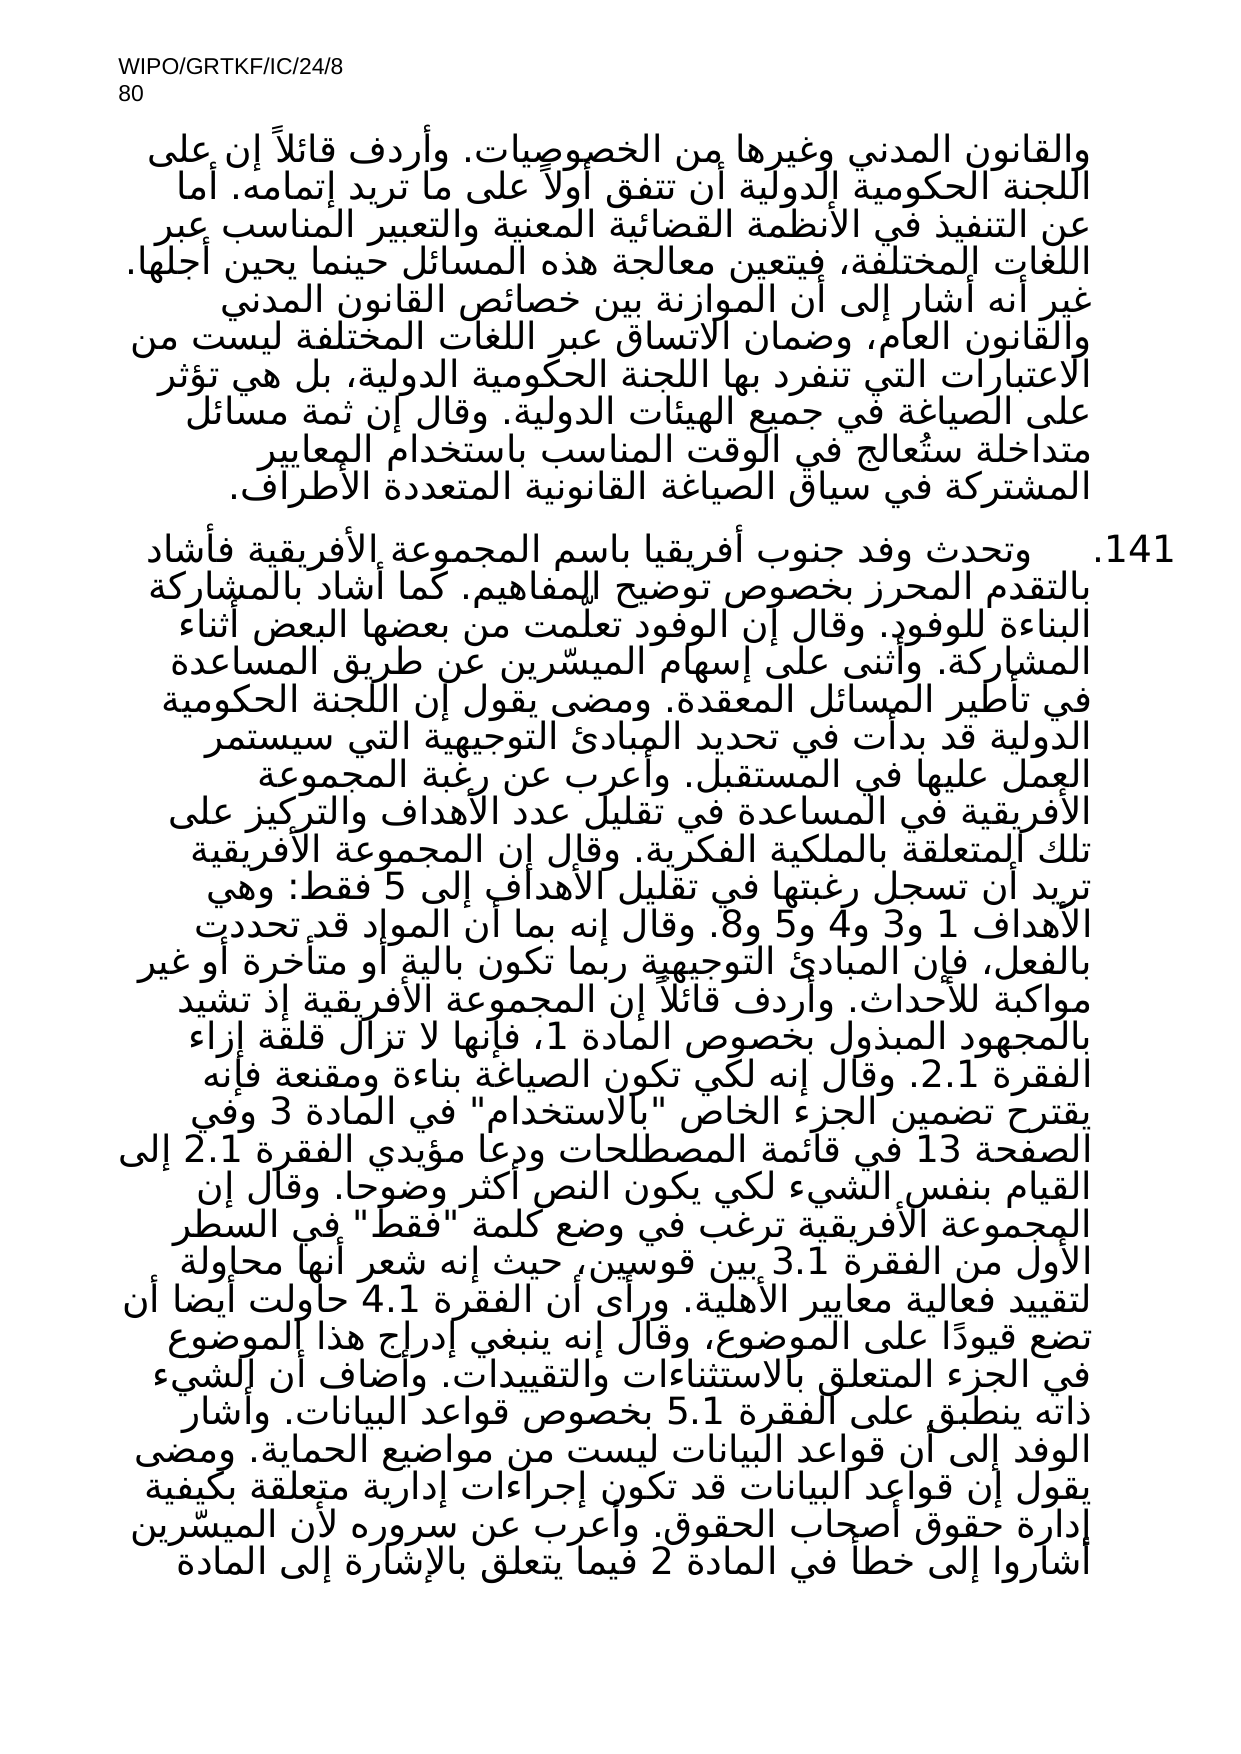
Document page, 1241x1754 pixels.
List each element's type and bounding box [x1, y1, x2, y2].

text [118, 532, 1092, 1582]
text [118, 132, 1092, 507]
